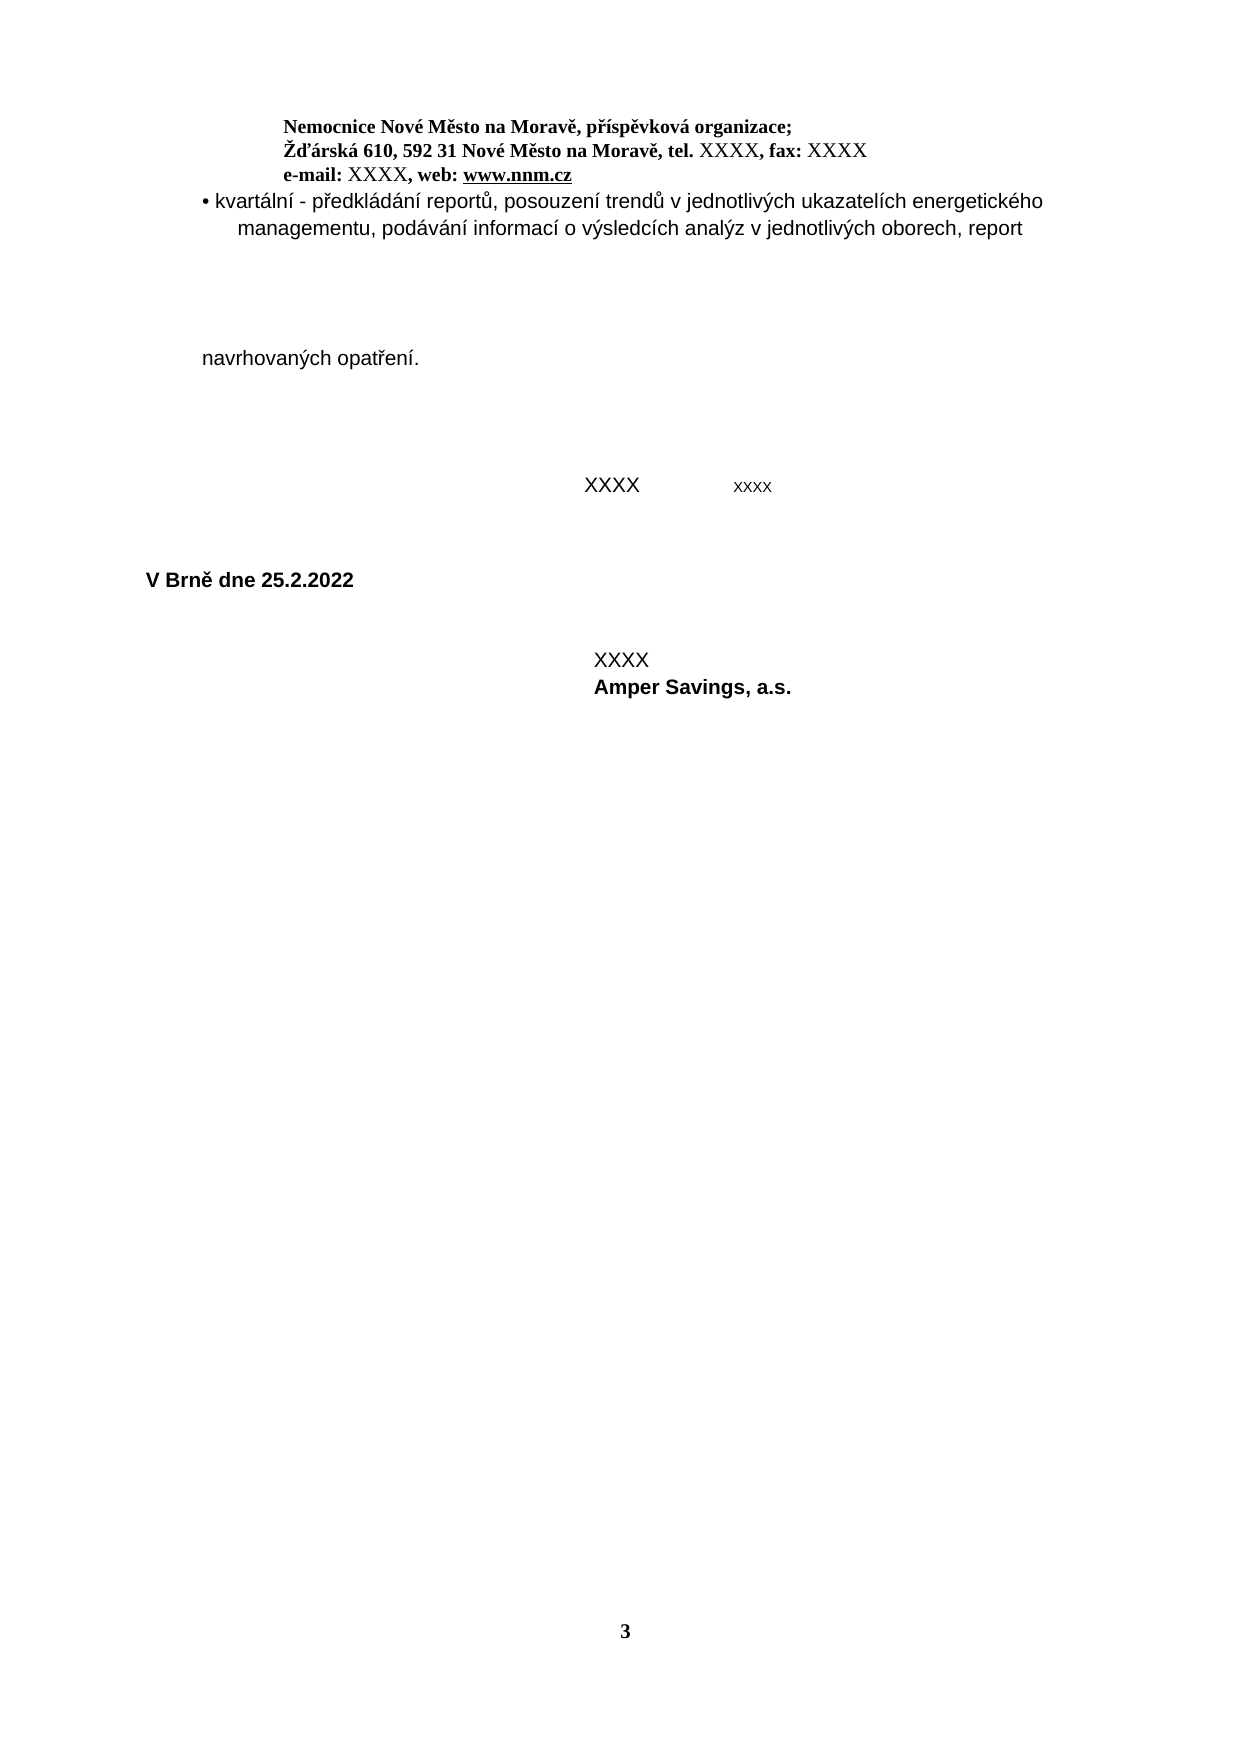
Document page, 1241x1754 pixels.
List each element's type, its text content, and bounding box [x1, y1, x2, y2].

text • kvartální - předkládání reportů, posouzení trendů v jednotlivých ukazatelích energetického managementu, podávání informací o výsledcích analýz v jednotlivých oborech, report [202, 188, 1082, 240]
text XXXX [585, 647, 1082, 671]
text Amper Savings, a.s. [585, 675, 1082, 699]
text navrhovaných opatření. [202, 346, 1082, 370]
